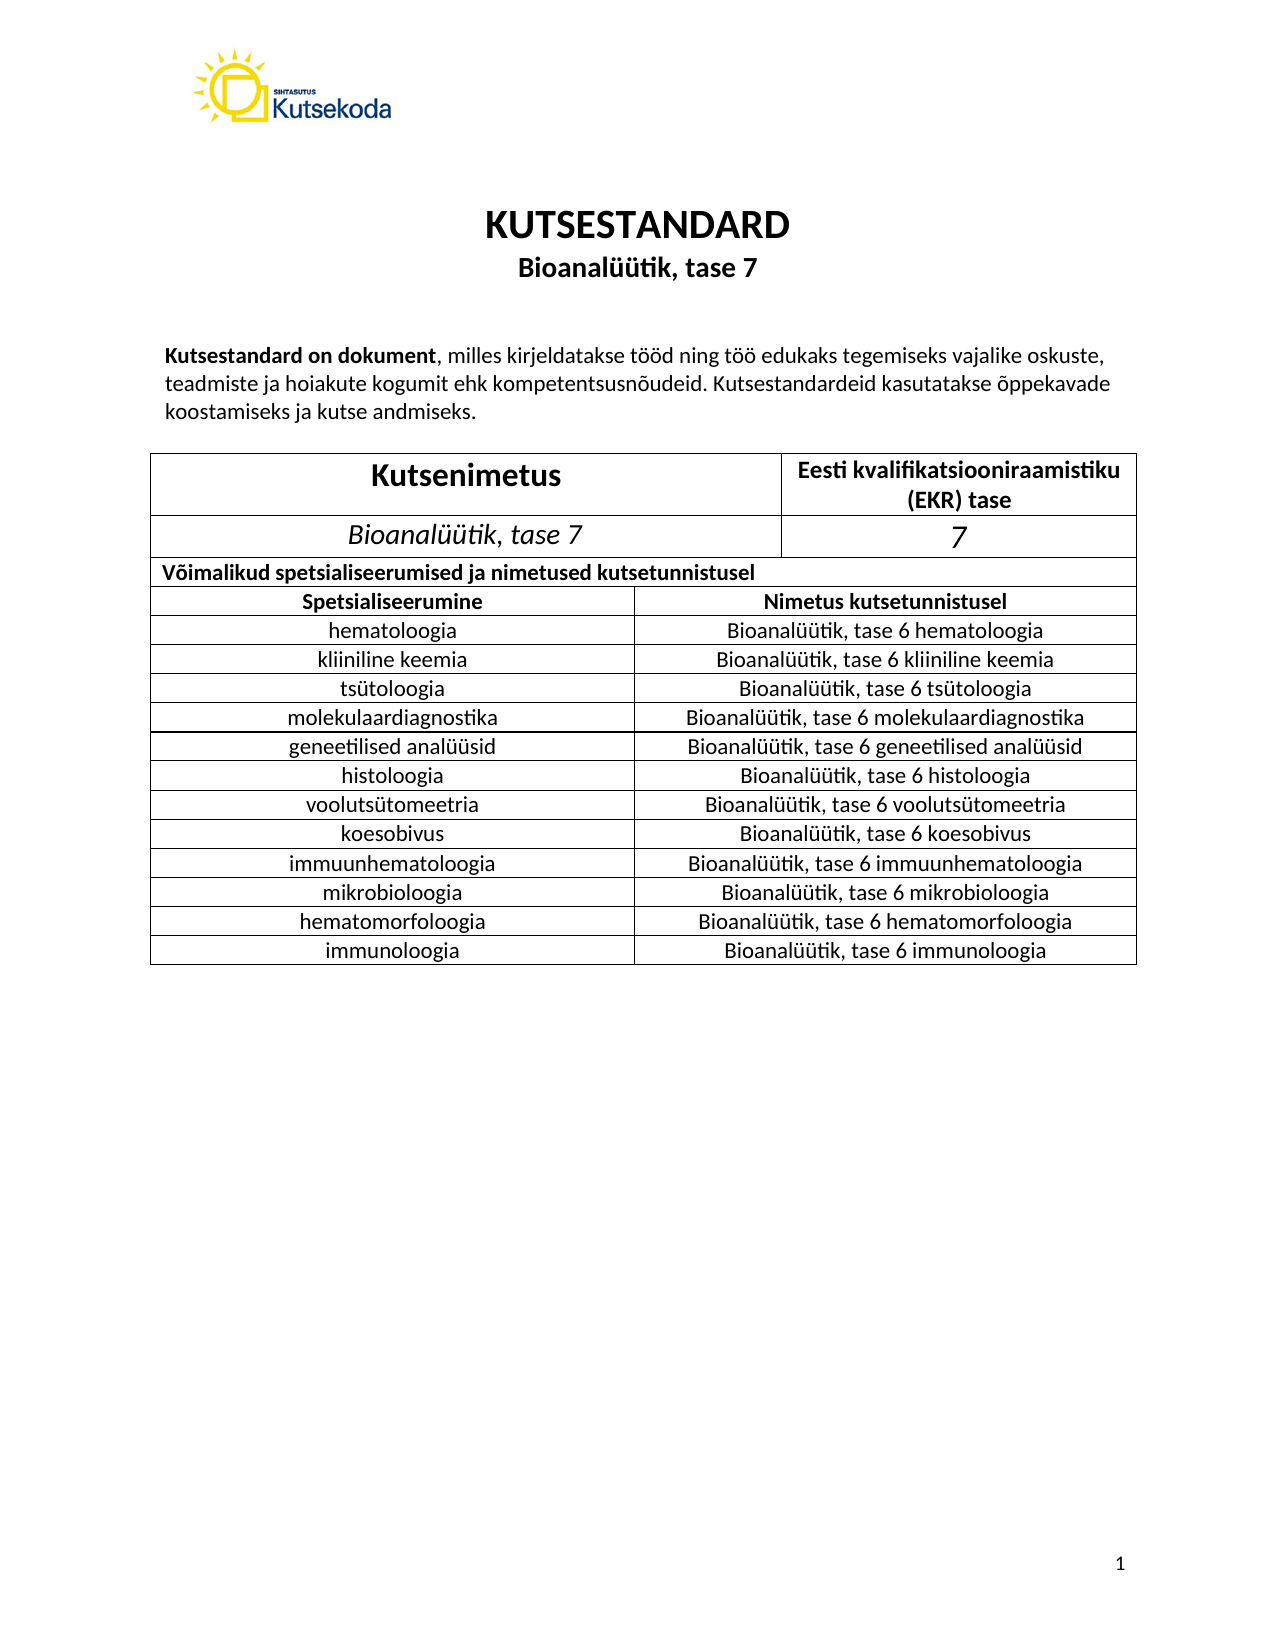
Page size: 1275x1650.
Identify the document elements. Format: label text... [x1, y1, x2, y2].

table_header Kutsenimetus [151, 454, 781, 515]
table_cell Bioanalüütik, tase 6 immunoloogia [635, 936, 1136, 964]
table_cell Bioanalüütik, tase 6 molekulaardiagnostika [635, 703, 1136, 731]
table_cell koesobivus [151, 820, 634, 848]
table_cell hematomorfoloogia [151, 907, 634, 935]
table_cell Võimalikud spetsialiseerumised ja nimetused kutsetunnistusel [151, 558, 1136, 586]
table_cell Bioanalüütik, tase 6 mikrobioloogia [635, 878, 1136, 906]
table_cell Bioanalüütik, tase 7 [151, 516, 781, 557]
table_cell histoloogia [151, 761, 634, 789]
table_cell Bioanalüütik, tase 6 voolutsütomeetria [635, 791, 1136, 818]
table_cell Bioanalüütik, tase 6 kliiniline keemia [635, 645, 1136, 673]
table_cell Bioanalüütik, tase 6 hematomorfoloogia [635, 907, 1136, 935]
picture [150, 44, 433, 143]
table_cell Bioanalüütik, tase 6 hematoloogia [635, 616, 1136, 644]
table_header Eesti kvalifikatsiooniraamistiku (EKR) tase [782, 454, 1136, 515]
table_cell Bioanalüütik, tase 6 tsütoloogia [635, 674, 1136, 702]
text Bioanalüütik, tase 7 [150, 249, 1125, 285]
table_cell Spetsialiseerumine [151, 587, 634, 615]
table_cell immunoloogia [151, 936, 634, 964]
table_cell geneetilised analüüsid [151, 733, 634, 760]
table_cell immuunhematoloogia [151, 849, 634, 877]
table_cell voolutsütomeetria [151, 791, 634, 818]
table_cell hematoloogia [151, 616, 634, 644]
table_cell molekulaardiagnostika [151, 703, 634, 731]
table_cell kliiniline keemia [151, 645, 634, 673]
text KUTSESTANDARD [150, 198, 1125, 249]
table_cell Nimetus kutsetunnistusel [635, 587, 1136, 615]
table_cell tsütoloogia [151, 674, 634, 702]
table_cell Bioanalüütik, tase 6 immuunhematoloogia [635, 849, 1136, 877]
table_cell Bioanalüütik, tase 6 histoloogia [635, 761, 1136, 789]
table_cell mikrobioloogia [151, 878, 634, 906]
table_cell 7 [782, 516, 1136, 557]
table_cell Bioanalüütik, tase 6 koesobivus [635, 820, 1136, 848]
text Kutsestandard on dokument, milles kirjeldatakse tööd ning töö edukaks tegemiseks vajalike oskuste, teadmiste ja hoiakute kogumit ehk kompetentsusnõudeid. Kutsestandardeid kasutatakse õppekavade koostamiseks ja kutse andmiseks. [165, 341, 1125, 425]
table_cell Bioanalüütik, tase 6 geneetilised analüüsid [635, 733, 1136, 760]
